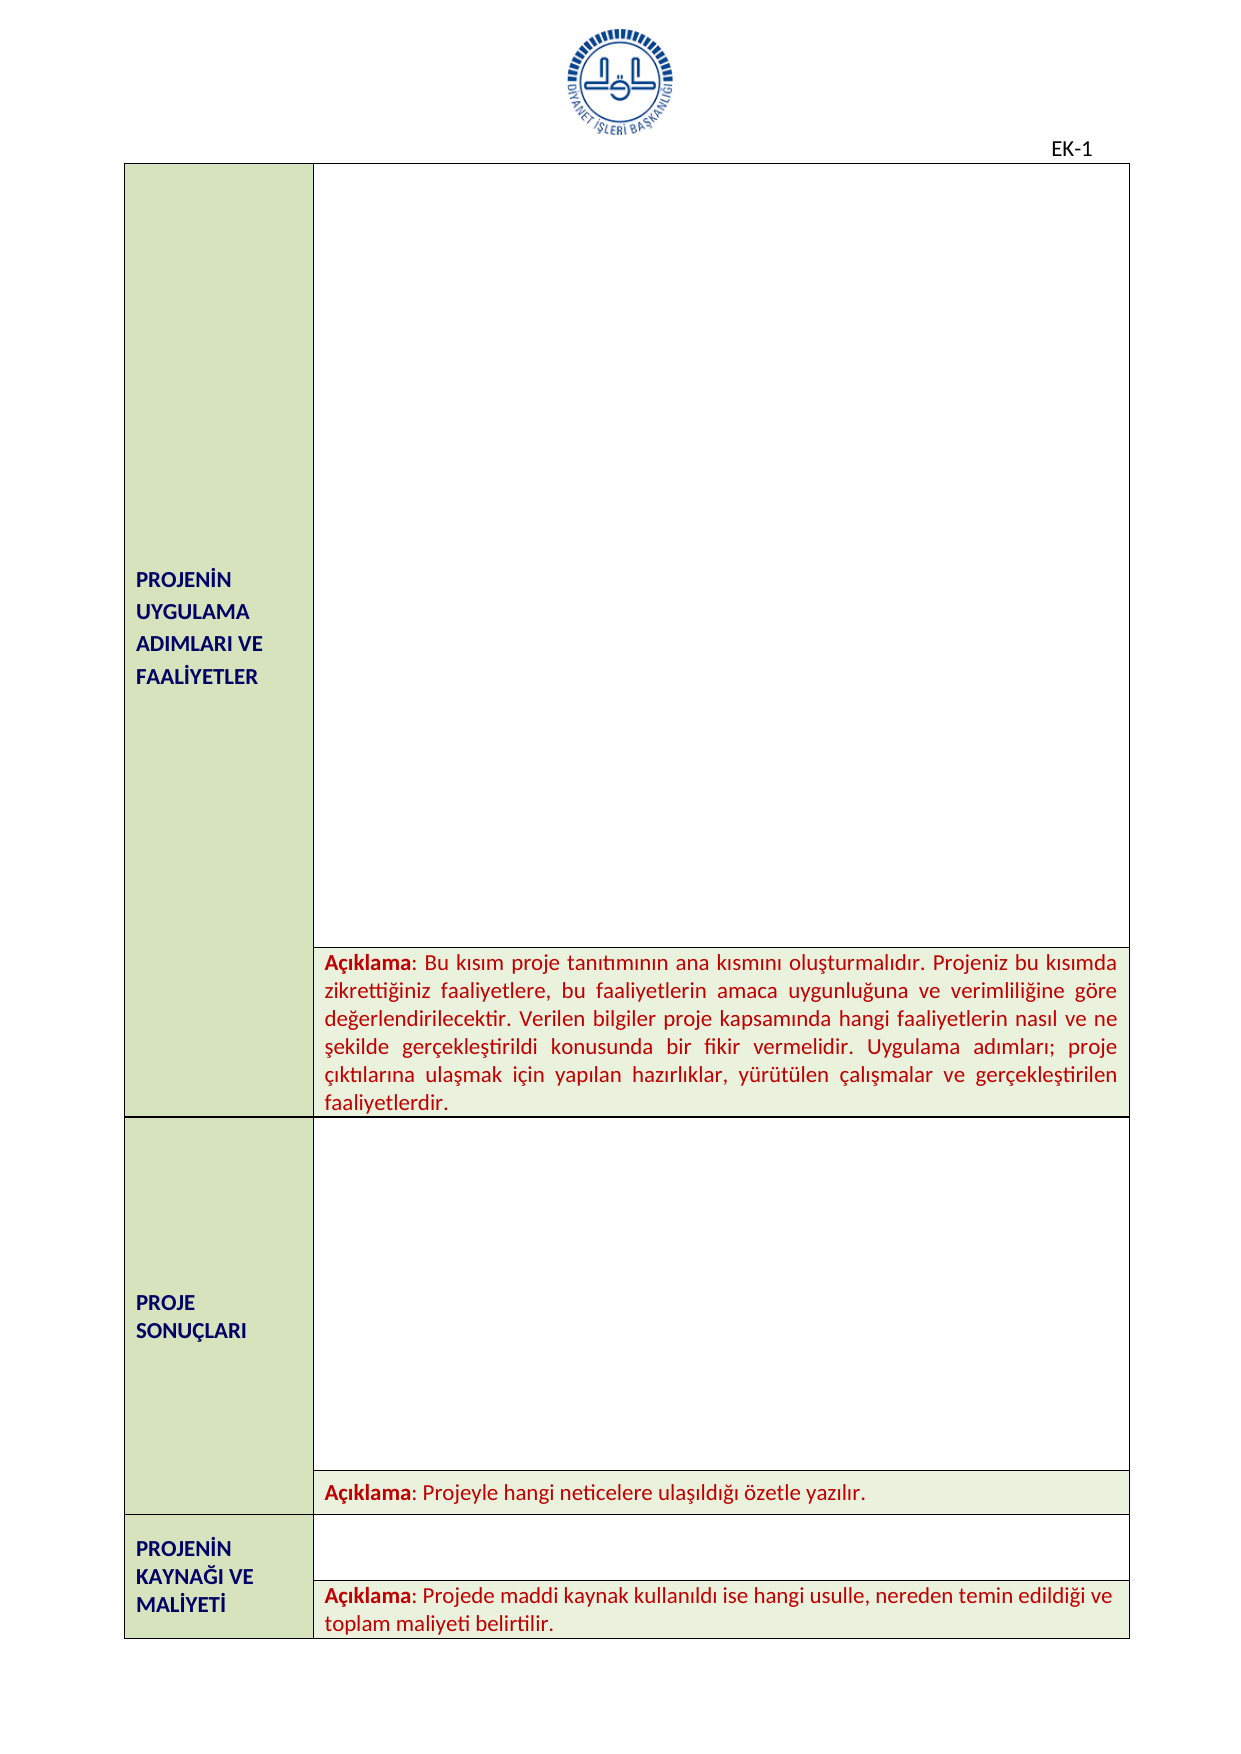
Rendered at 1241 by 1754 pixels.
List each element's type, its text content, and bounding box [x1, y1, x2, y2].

table_cell [314, 164, 1129, 947]
table_cell PROJENİN UYGULAMA ADIMLARI VE FAALİYETLER [125, 164, 313, 1116]
table_cell PROJENİN KAYNAĞI VE MALİYETİ [125, 1515, 313, 1638]
table_cell [314, 1515, 1129, 1580]
picture [567, 29, 673, 135]
table_cell [314, 1118, 1129, 1470]
table_cell Açıklama: Bu kısım proje tanıtımının ana kısmını oluşturmalıdır. Projeniz bu kısımda zikrettiğiniz faaliyetlere, bu faaliyetlerin amaca uygunluğuna ve verimliliğine göre değerlendirilecektir. Verilen bilgiler proje kapsamında hangi faaliyetlerin nasıl ve ne şekilde gerçekleştirildi konusunda bir fikir vermelidir. Uygulama adımları; proje çıktılarına ulaşmak için yapılan hazırlıklar, yürütülen çalışmalar ve gerçekleştirilen faaliyetlerdir. [314, 948, 1129, 1116]
table_cell Açıklama: Projeyle hangi neticelere ulaşıldığı özetle yazılır. [314, 1471, 1129, 1514]
table_cell Açıklama: Projede maddi kaynak kullanıldı ise hangi usulle, nereden temin edildiği ve toplam maliyeti belirtilir. [314, 1581, 1129, 1638]
table_cell PROJE SONUÇLARI [125, 1118, 313, 1514]
